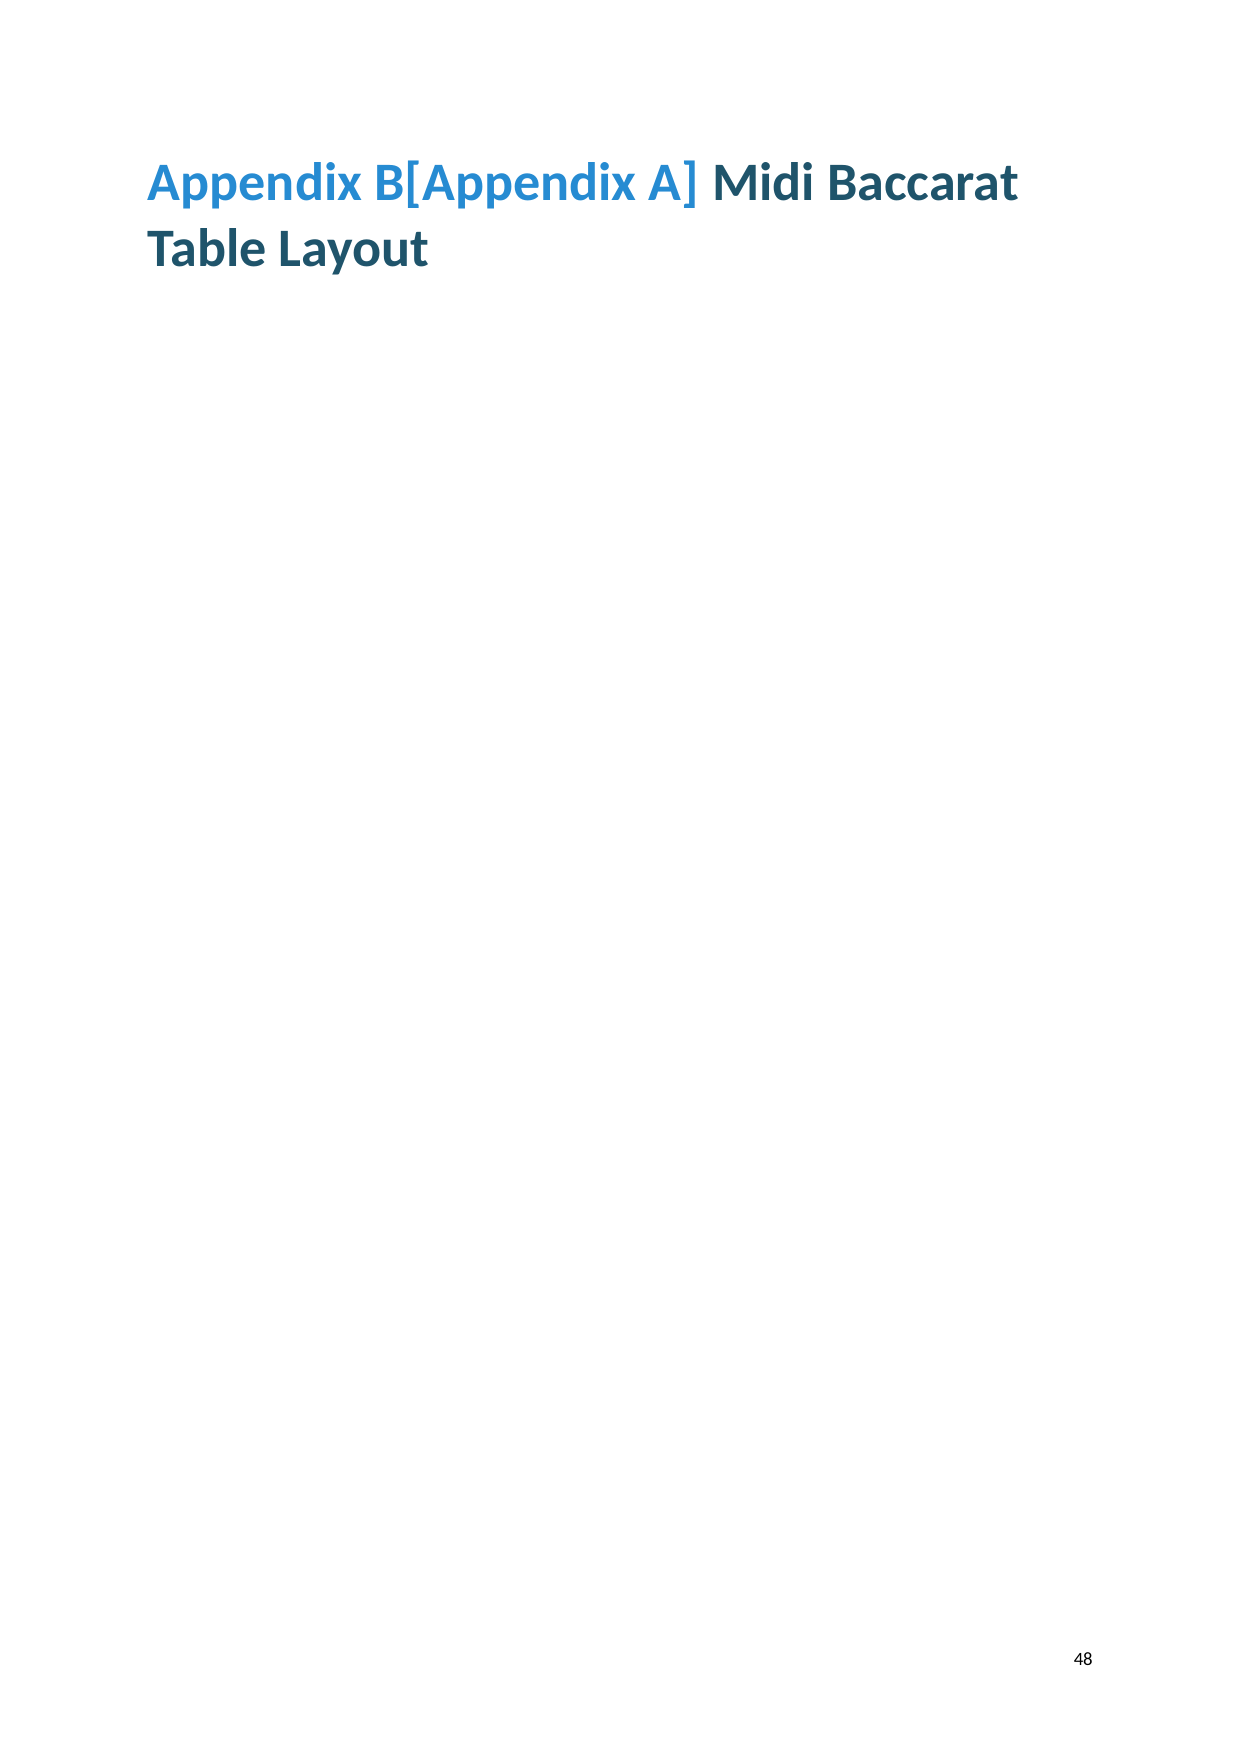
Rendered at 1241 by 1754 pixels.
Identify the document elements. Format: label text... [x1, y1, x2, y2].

subtitle Midi Baccarat Table Layout [148, 148, 1092, 280]
